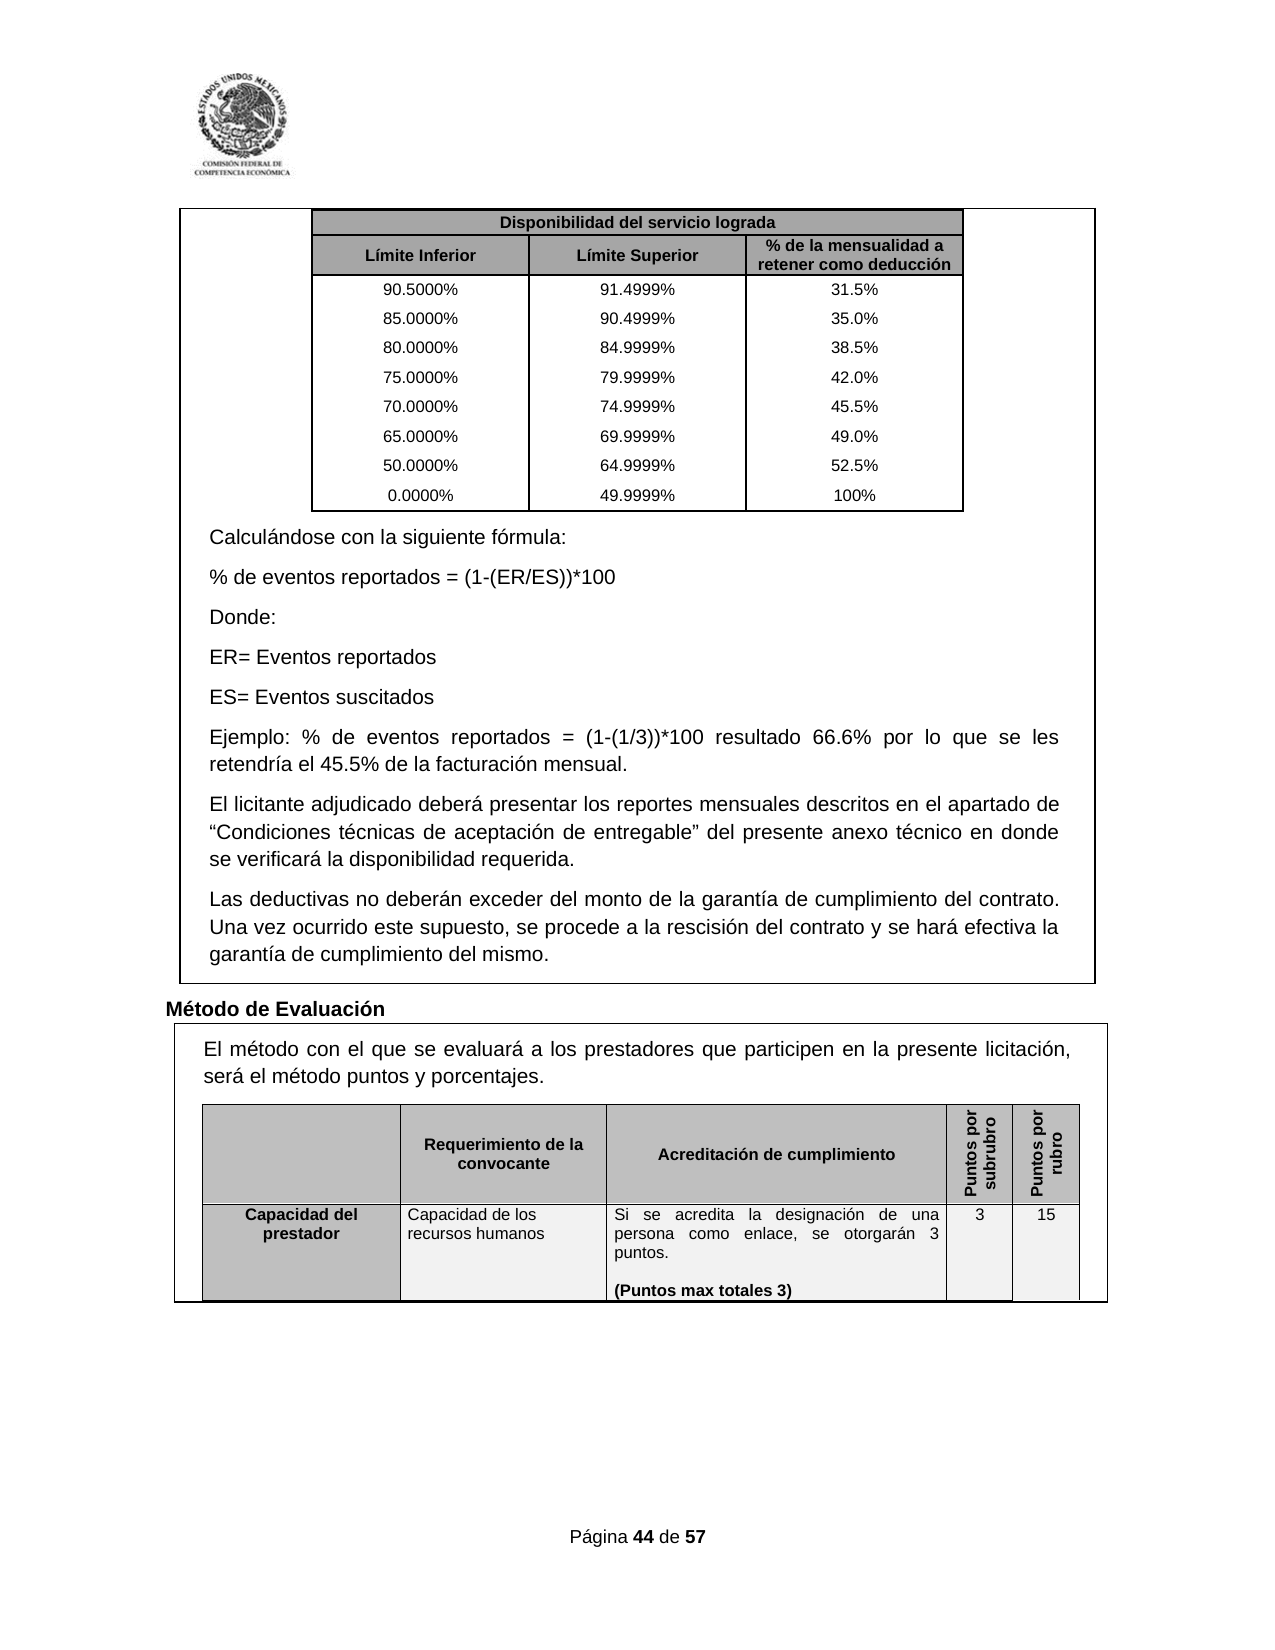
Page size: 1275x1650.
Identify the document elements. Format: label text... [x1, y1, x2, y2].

picture [177, 73, 311, 179]
text Método de Evaluación [165, 996, 1098, 1020]
